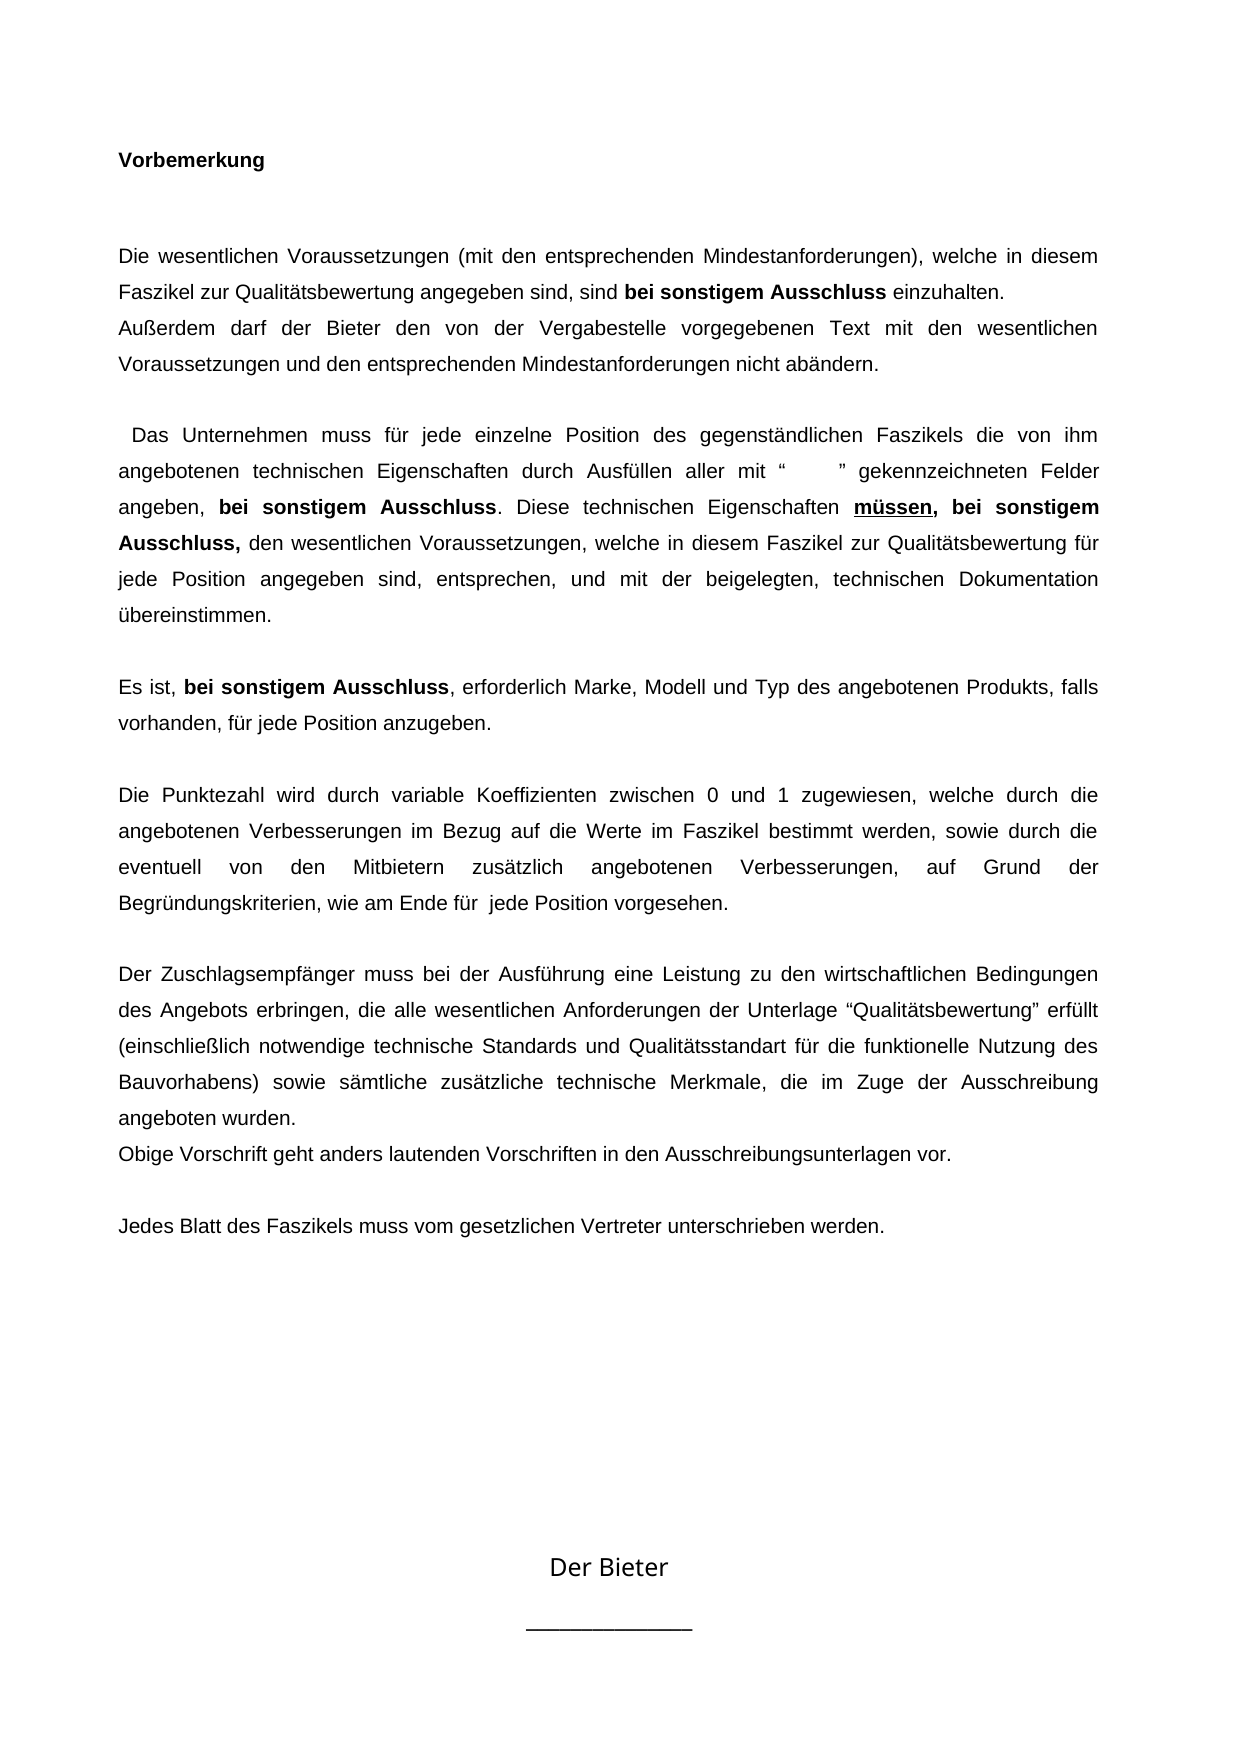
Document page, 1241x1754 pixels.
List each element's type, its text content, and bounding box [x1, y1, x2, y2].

title Vorbemerkung [118, 148, 1100, 172]
title Das Unternehmen muss für jede einzelne Position des gegenständlichen Faszikels die von ihm angebotenen technischen Eigenschaften durch Ausfüllen aller mit “” gekennzeichneten Felder angeben, bei sonstigem Ausschluss. Diese technischen Eigenschaften müssen, bei sonstigem Ausschluss, den wesentlichen Voraussetzungen, welche in diesem Faszikel zur Qualitätsbewertung für jede Position angegeben sind, entsprechen, und mit der beigelegten, technischen Dokumentation übereinstimmen. [118, 423, 1100, 627]
title Außerdem darf der Bieter den von der Vergabestelle vorgegebenen Text mit den wesentlichen Voraussetzungen und den entsprechenden Mindestanforderungen nicht abändern. [118, 315, 1100, 375]
title Obige Vorschrift geht anders lautenden Vorschriften in den Ausschreibungsunterlagen vor. [118, 1142, 1100, 1166]
title Die Punktezahl wird durch variable Koeffizienten zwischen 0 und 1 zugewiesen, welche durch die angebotenen Verbesserungen im Bezug auf die Werte im Faszikel bestimmt werden, sowie durch die eventuell von den Mitbietern zusätzlich angebotenen Verbesserungen, auf Grund der Begründungskriterien, wie am Ende für jede Position vorgesehen. [118, 783, 1100, 914]
title Jedes Blatt des Faszikels muss vom gesetzlichen Vertreter unterschrieben werden. [118, 1214, 1100, 1238]
title Der Zuschlagsempfänger muss bei der Ausführung eine Leistung zu den wirtschaftlichen Bedingungen des Angebots erbringen, die alle wesentlichen Anforderungen der Unterlage “Qualitätsbewertung” erfüllt (einschließlich notwendige technische Standards und Qualitätsstandart für die funktionelle Nutzung des Bauvorhabens) sowie sämtliche zusätzliche technische Merkmale, die im Zuge der Ausschreibung angeboten wurden. [118, 962, 1100, 1130]
title Die wesentlichen Voraussetzungen (mit den entsprechenden Mindestanforderungen), welche in diesem Faszikel zur Qualitätsbewertung angegeben sind, sind bei sonstigem Ausschluss einzuhalten. [118, 243, 1100, 303]
title Es ist, bei sonstigem Ausschluss, erforderlich Marke, Modell und Typ des angebotenen Produkts, falls vorhanden, für jede Position anzugeben. [118, 675, 1100, 735]
